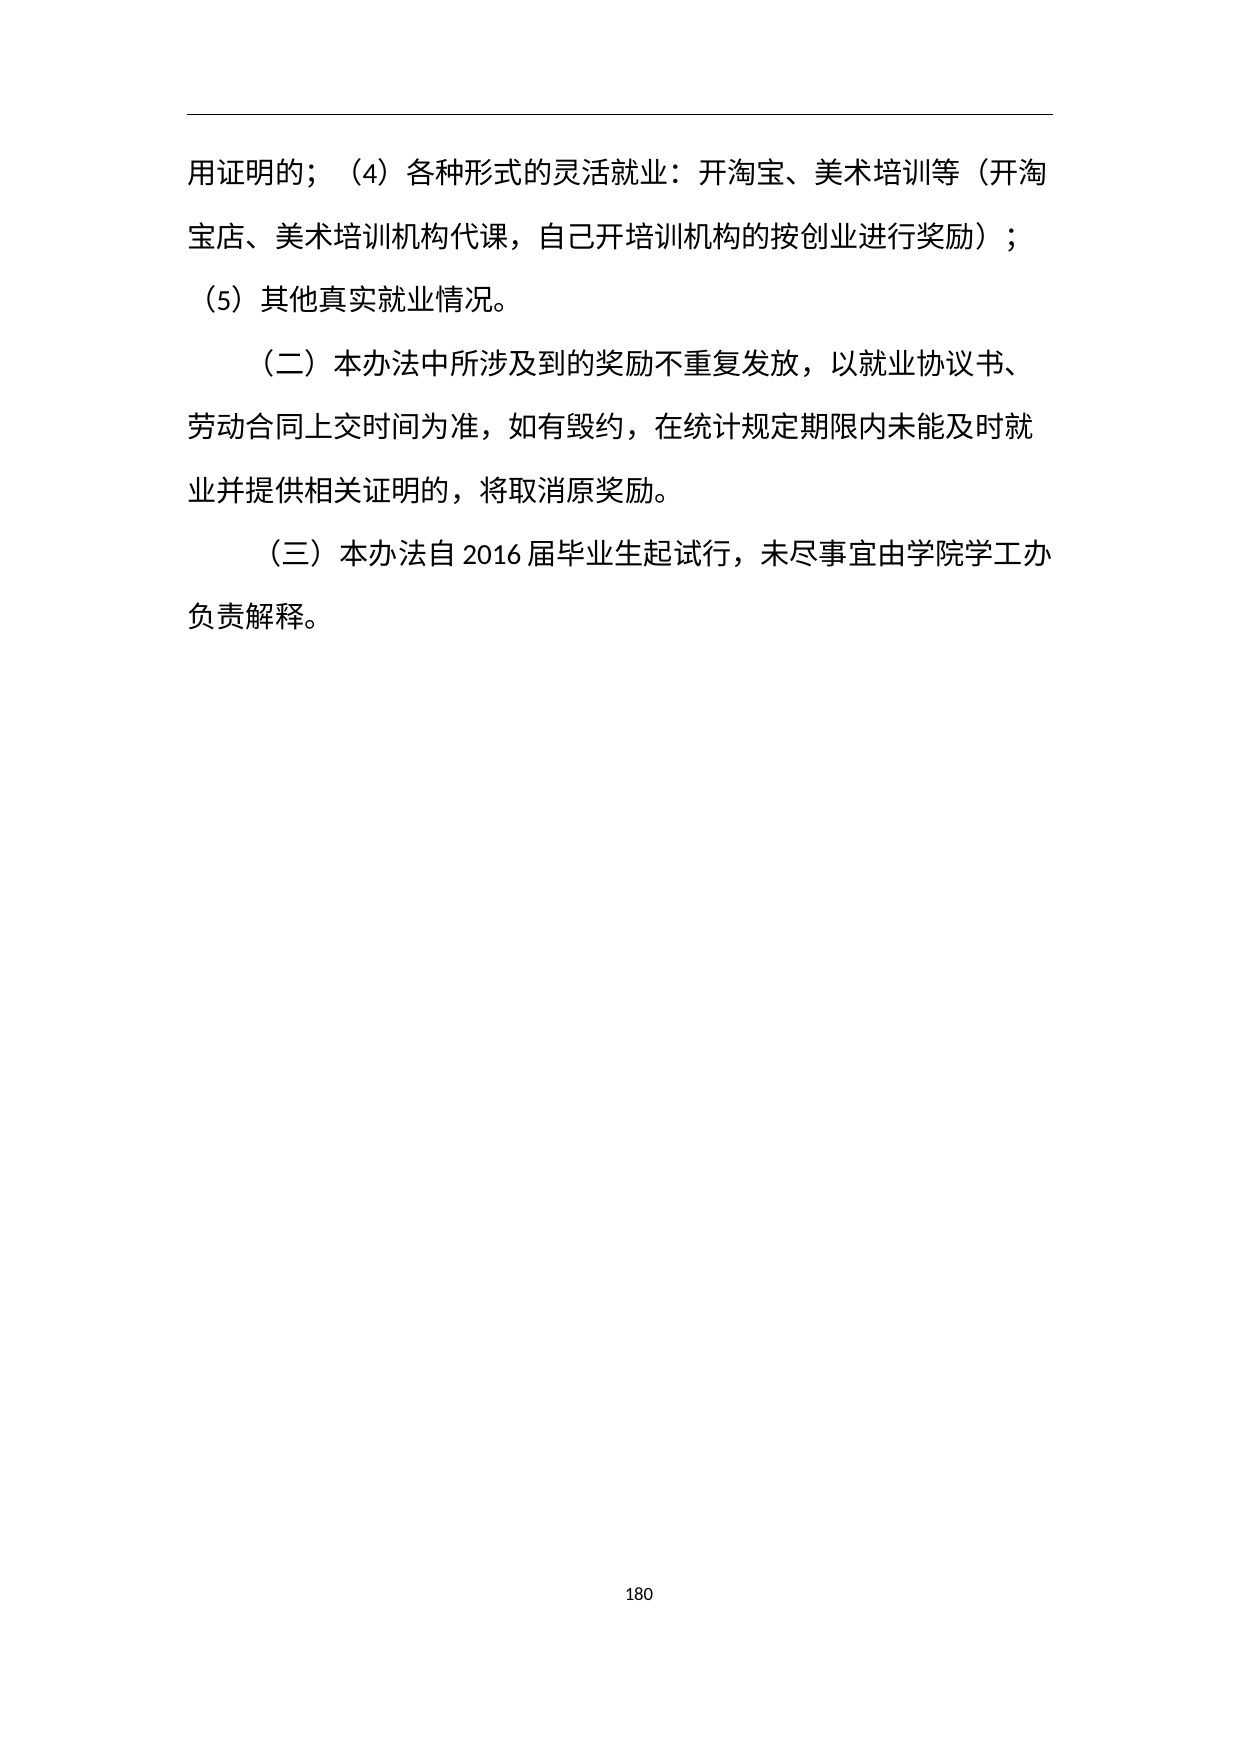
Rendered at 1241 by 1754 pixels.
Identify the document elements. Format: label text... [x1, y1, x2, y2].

text （二）本办法中所涉及到的奖励不重复发放，以就业协议书、劳动合同上交时间为准，如有毁约，在统计规定期限内未能及时就业并提供相关证明的，将取消原奖励。 [187, 340, 1053, 509]
text （三）本办法自2016届毕业生起试行，未尽事宜由学院学工办负责解释。 [187, 531, 1053, 636]
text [187, 150, 1053, 319]
